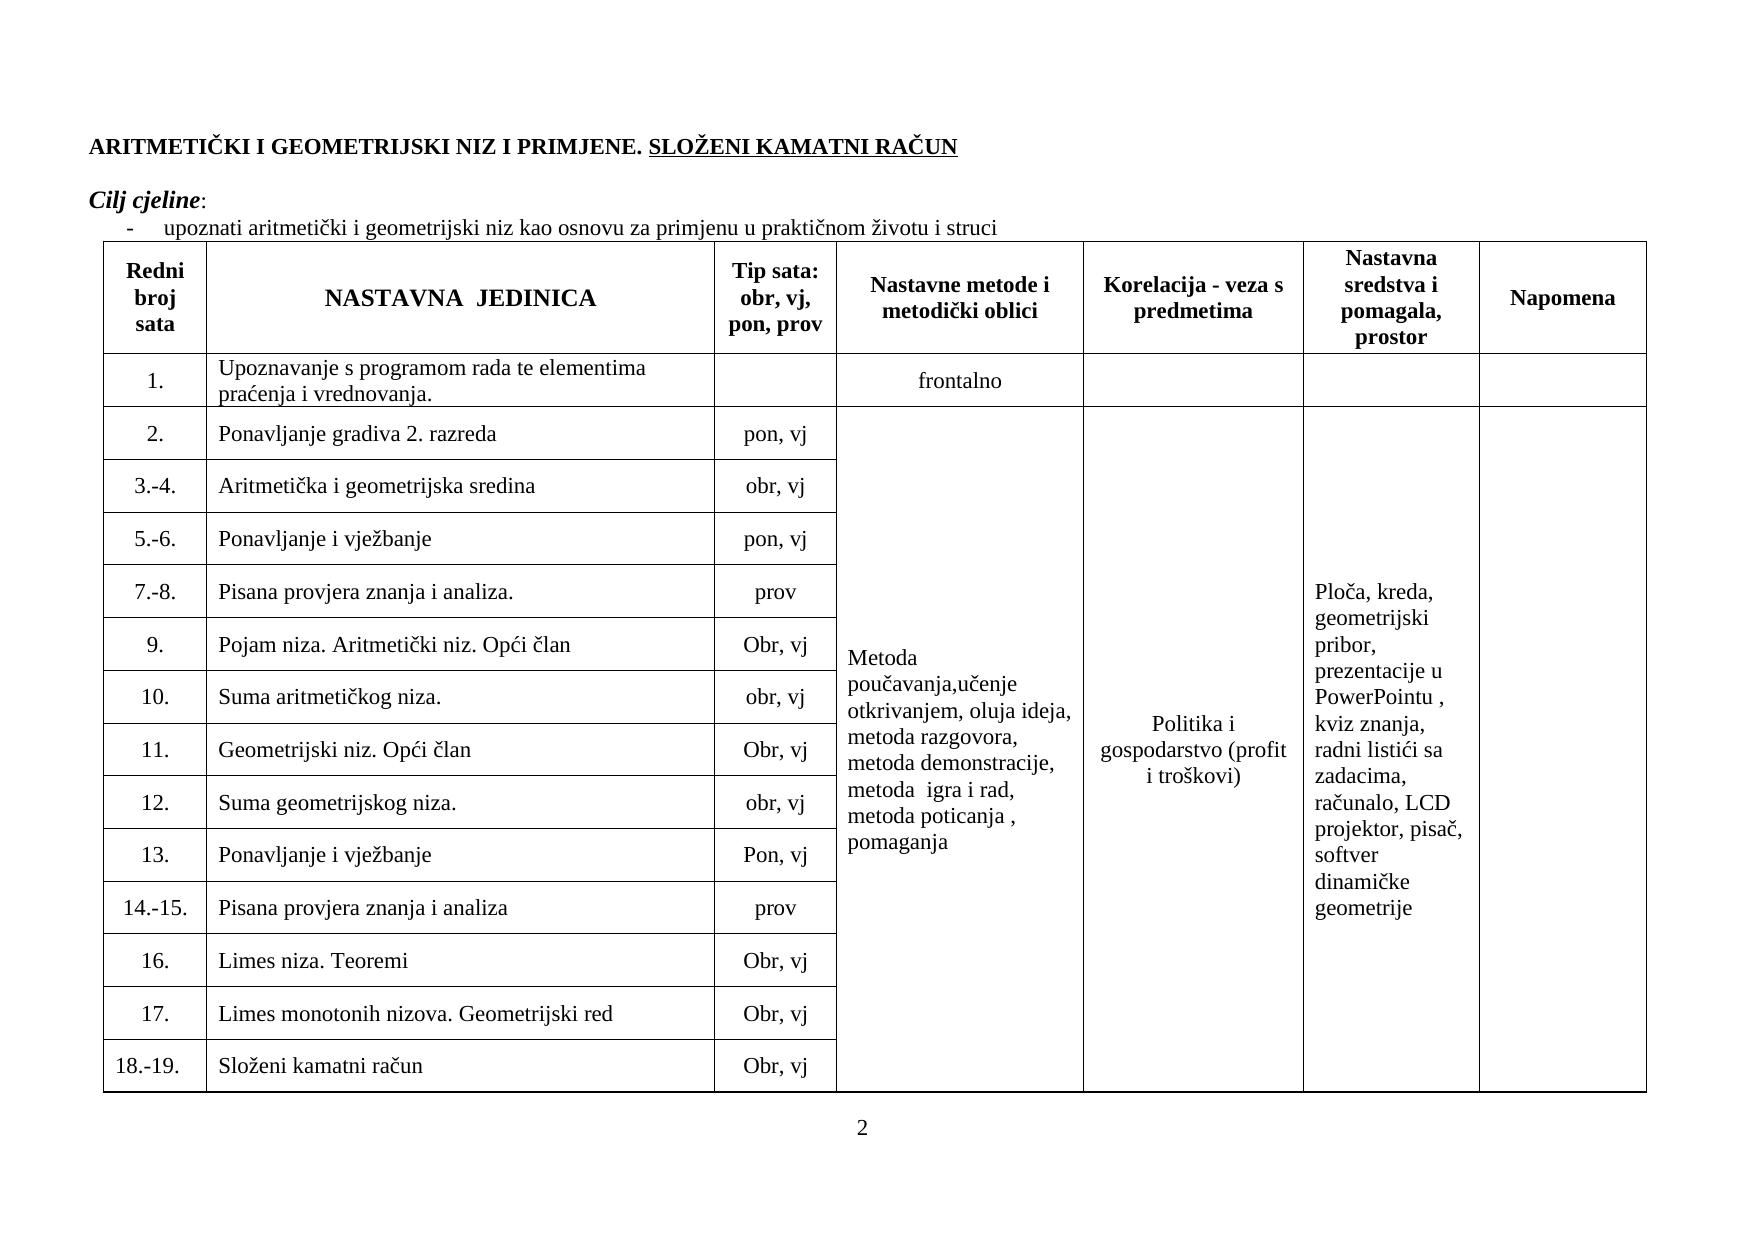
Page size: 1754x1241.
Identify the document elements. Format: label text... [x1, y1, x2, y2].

table_header Redni broj sata [104, 242, 206, 352]
table_cell Suma geometrijskog niza. [207, 776, 714, 828]
table_cell 18.-19. [104, 1040, 206, 1091]
table_cell [1480, 407, 1646, 1091]
table_cell 17. [104, 987, 206, 1039]
list upoznati aritmetički i geometrijski niz kao osnovu za primjenu u praktičnom životu i struci [126, 214, 1636, 241]
table_cell Limes monotonih nizova. Geometrijski red [207, 987, 714, 1039]
table_cell Pisana provjera znanja i analiza. [207, 565, 714, 617]
table_cell 11. [104, 724, 206, 775]
table_cell 14.-15. [104, 882, 206, 933]
table_cell Obr, vj [715, 618, 836, 670]
table_cell Limes niza. Teoremi [207, 934, 714, 986]
table_cell 10. [104, 671, 206, 722]
table_cell 5.-6. [104, 513, 206, 564]
table_cell [715, 354, 836, 406]
table_cell [1084, 354, 1303, 406]
table_cell Aritmetička i geometrijska sredina [207, 460, 714, 512]
table_header Nastavna sredstva i pomagala, prostor [1304, 242, 1479, 352]
table_cell 16. [104, 934, 206, 986]
table_header NASTAVNA JEDINICA [207, 242, 714, 352]
table_cell 7.-8. [104, 565, 206, 617]
table_cell Obr, vj [715, 1040, 836, 1091]
table_cell 9. [104, 618, 206, 670]
table_cell frontalno [837, 354, 1083, 406]
table_cell obr, vj [715, 460, 836, 512]
table_cell Obr, vj [715, 934, 836, 986]
table_cell Pisana provjera znanja i analiza [207, 882, 714, 933]
table_cell pon, vj [715, 407, 836, 459]
table_cell prov [715, 565, 836, 617]
text ARITMETIČKI I GEOMETRIJSKI NIZ I PRIMJENE. SLOŽENI KAMATNI RAČUN [89, 133, 1636, 159]
table_cell Ploča, kreda, geometrijski pribor, prezentacije u PowerPointu , kviz znanja, radni listići sa zadacima, računalo, LCD projektor, pisač, softver dinamičke geometrije [1304, 407, 1479, 1091]
table_header Tip sata: obr, vj, pon, prov [715, 242, 836, 352]
table_header Korelacija - veza s predmetima [1084, 242, 1303, 352]
table_cell obr, vj [715, 776, 836, 828]
table_cell Politika i gospodarstvo (profit i troškovi) [1084, 407, 1303, 1091]
table_cell Pon, vj [715, 829, 836, 881]
table_cell Složeni kamatni račun [207, 1040, 714, 1091]
table_cell 13. [104, 829, 206, 881]
table_cell Ponavljanje i vježbanje [207, 513, 714, 564]
table_cell [1480, 354, 1646, 406]
table_cell Obr, vj [715, 724, 836, 775]
table_cell Ponavljanje gradiva 2. razreda [207, 407, 714, 459]
table_cell 3.-4. [104, 460, 206, 512]
text Cilj cjeline: [89, 186, 1636, 214]
table_header Nastavne metode i metodički oblici [837, 242, 1083, 352]
table_cell pon, vj [715, 513, 836, 564]
table_cell 1. [104, 354, 206, 406]
table_cell Geometrijski niz. Opći član [207, 724, 714, 775]
table_cell Metoda poučavanja,učenje otkrivanjem, oluja ideja, metoda razgovora, metoda demonstracije, metoda igra i rad, metoda poticanja , pomaganja [837, 407, 1083, 1091]
table_cell Suma aritmetičkog niza. [207, 671, 714, 722]
table_cell Ponavljanje i vježbanje [207, 829, 714, 881]
table_cell 2. [104, 407, 206, 459]
table_cell [1304, 354, 1479, 406]
table_cell Upoznavanje s programom rada te elementima praćenja i vrednovanja. [207, 354, 714, 406]
table_header Napomena [1480, 242, 1646, 352]
table_cell Obr, vj [715, 987, 836, 1039]
table_cell prov [715, 882, 836, 933]
table_cell Pojam niza. Aritmetički niz. Opći član [207, 618, 714, 670]
table_cell obr, vj [715, 671, 836, 722]
table_cell 12. [104, 776, 206, 828]
